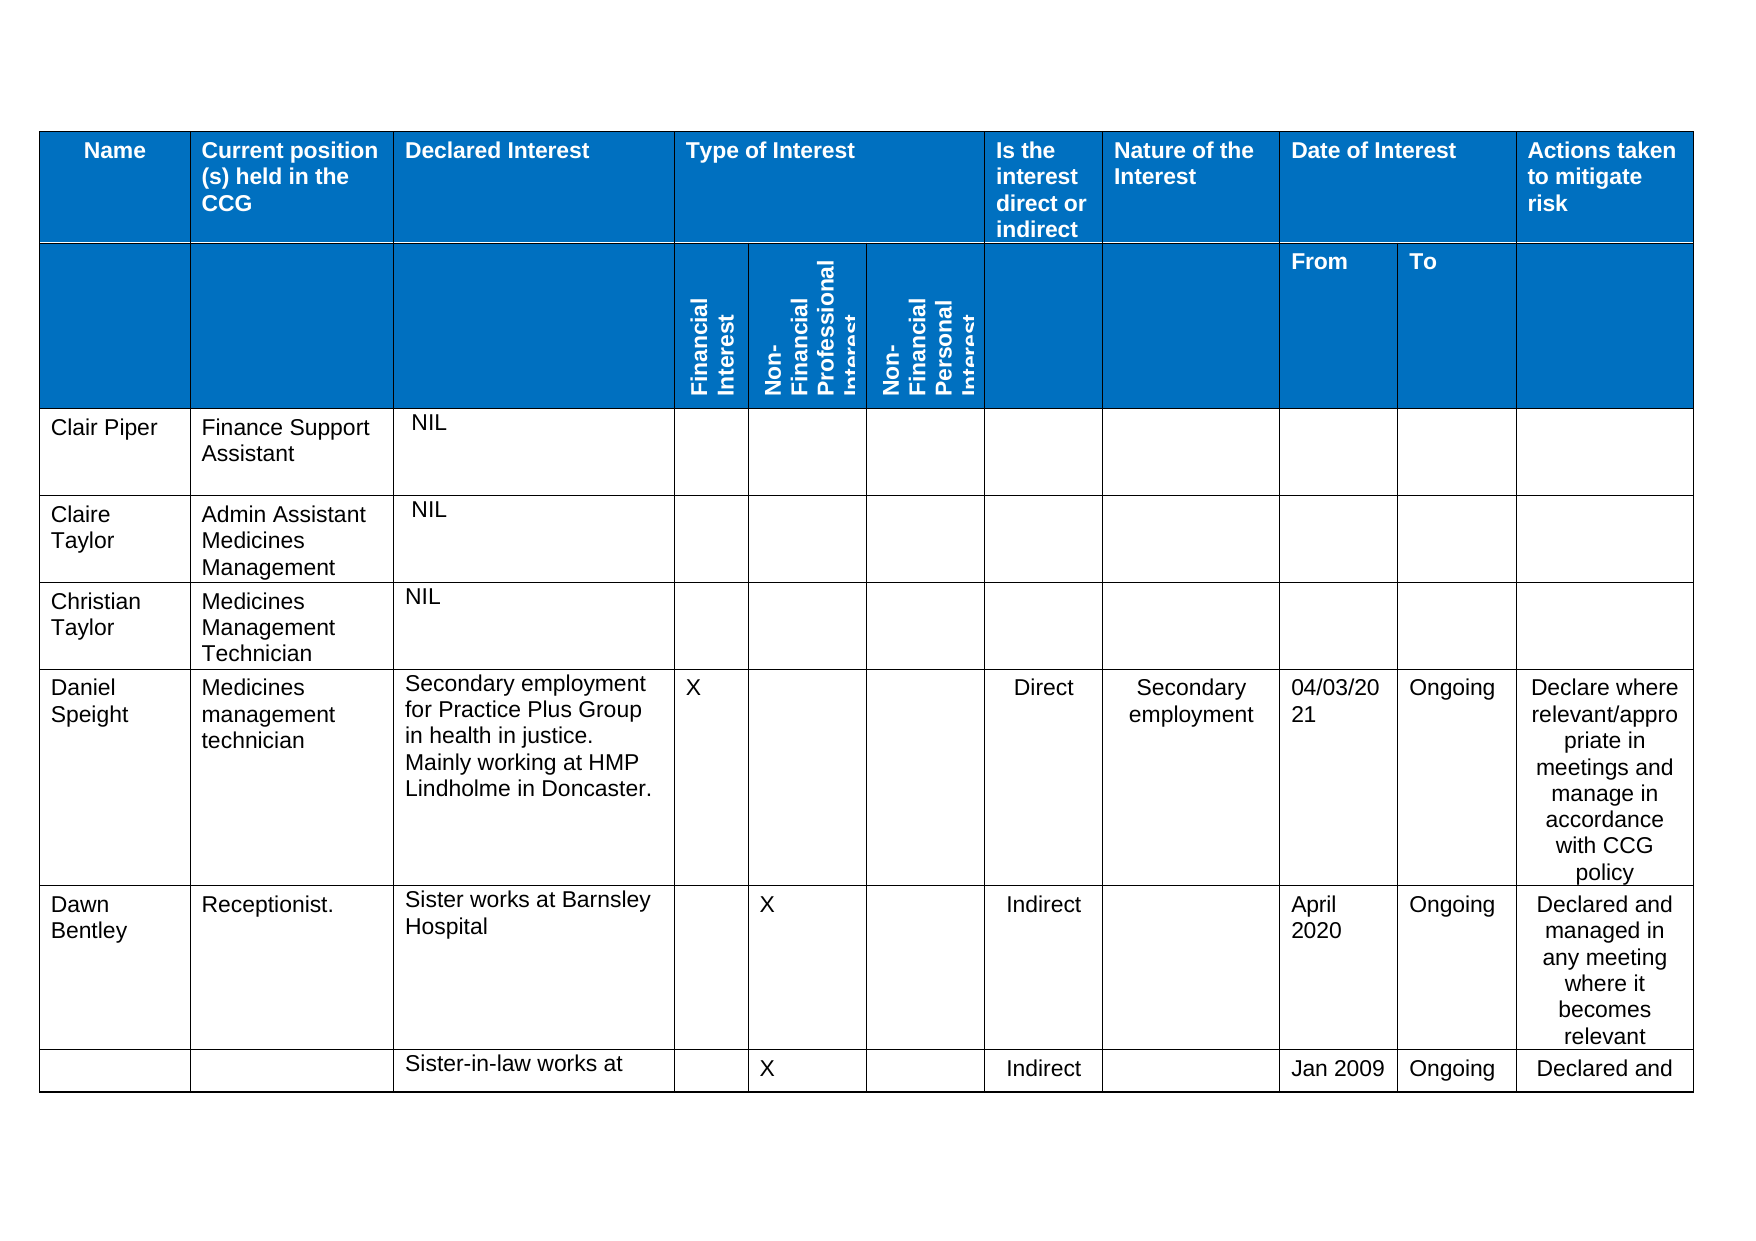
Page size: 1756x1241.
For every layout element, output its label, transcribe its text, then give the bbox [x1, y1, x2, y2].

table_cell [1280, 583, 1397, 669]
table_cell Admin Assistant Medicines Management [191, 496, 393, 582]
table_cell Direct [985, 670, 1102, 885]
table_cell Declared and managed in any meeting where it becomes relevant [1517, 886, 1693, 1049]
table_cell [1398, 409, 1516, 495]
table_cell Clair Piper [40, 409, 190, 495]
table_cell [985, 409, 1102, 495]
table_cell Financial Interest [675, 244, 748, 408]
table_cell [1398, 496, 1516, 582]
table_cell [191, 244, 393, 408]
table_cell Daniel Speight [40, 670, 190, 885]
table_cell [985, 496, 1102, 582]
table_cell [1280, 496, 1397, 582]
table_cell Non-Financial Personal Interest [867, 244, 984, 408]
table_cell Sister-in-law works at Barnsley Hospital [394, 1050, 674, 1091]
table_cell [749, 496, 866, 582]
table_cell Ongoing [1398, 886, 1516, 1049]
table_header Is the interest direct or indirect [985, 132, 1102, 242]
table_cell From [1280, 244, 1397, 408]
table_header Type of Interest [675, 132, 984, 242]
table_cell [1103, 583, 1279, 669]
table_cell [867, 496, 984, 582]
table_cell X [749, 886, 866, 1049]
table_cell [1103, 886, 1279, 1049]
table_cell [1517, 496, 1693, 582]
table_cell Non-Financial Professional Interest [749, 244, 866, 408]
table_cell Ongoing [1398, 1050, 1516, 1091]
table_cell NIL [394, 409, 674, 495]
table_cell Indirect [985, 1050, 1102, 1091]
table_cell [867, 409, 984, 495]
table_cell Finance Support Assistant [191, 409, 393, 495]
table_cell Secondary employment [1103, 670, 1279, 885]
table_header Nature of the Interest [1103, 132, 1279, 242]
table_header Declared Interest [394, 132, 674, 242]
table_cell [1517, 244, 1693, 408]
table_cell [985, 583, 1102, 669]
table_cell [749, 583, 866, 669]
table_cell [394, 244, 674, 408]
table_cell [191, 1050, 393, 1091]
table_cell [1103, 244, 1279, 408]
table_header Name [40, 132, 190, 242]
table_cell Ongoing [1398, 670, 1516, 885]
table_cell [867, 886, 984, 1049]
table_cell Medicines management technician [191, 670, 393, 885]
table_cell [1103, 496, 1279, 582]
table_header Current position (s) held in the CCG [191, 132, 393, 242]
table_cell Christian Taylor [40, 583, 190, 669]
table_cell [1103, 1050, 1279, 1091]
table_cell Secondary employment for Practice Plus Group in health in justice. Mainly working at HMP Lindholme in Doncaster. [394, 670, 674, 885]
table_cell [1398, 583, 1516, 669]
table_cell [675, 496, 748, 582]
table_cell NIL [394, 496, 674, 582]
table_cell Jan 2009 [1280, 1050, 1397, 1091]
table_cell [867, 1050, 984, 1091]
table_cell [867, 670, 984, 885]
table_cell Medicines Management Technician [191, 583, 393, 669]
table_cell [985, 244, 1102, 408]
table_cell [40, 244, 190, 408]
table_cell To [1398, 244, 1516, 408]
table_cell [675, 886, 748, 1049]
table_cell [675, 583, 748, 669]
table_cell Claire Taylor [40, 496, 190, 582]
table_header Date of Interest [1280, 132, 1516, 242]
table_cell Indirect [985, 886, 1102, 1049]
table_cell Receptionist. [191, 886, 393, 1049]
table_cell 04/03/2021 [1280, 670, 1397, 885]
table_cell [867, 583, 984, 669]
table_cell NIL [394, 583, 674, 669]
table_cell Declared and managed in any meeting where it becomes relevant [1517, 1050, 1693, 1091]
table_cell X [675, 670, 748, 885]
table_cell [1103, 409, 1279, 495]
table_header Actions taken to mitigate risk [1517, 132, 1693, 242]
table_cell April 2020 [1280, 886, 1397, 1049]
table_cell [749, 409, 866, 495]
table_cell [40, 1050, 190, 1091]
table_cell [675, 409, 748, 495]
table_cell X [749, 1050, 866, 1091]
table_cell [1517, 409, 1693, 495]
table_cell Sister works at Barnsley Hospital [394, 886, 674, 1049]
table_cell [1517, 583, 1693, 669]
table_cell Dawn Bentley [40, 886, 190, 1049]
table_cell [749, 670, 866, 885]
table_cell [1280, 409, 1397, 495]
table_cell [675, 1050, 748, 1091]
table_cell Declare where relevant/appropriate in meetings and manage in accordance with CCG policy [1517, 670, 1693, 885]
